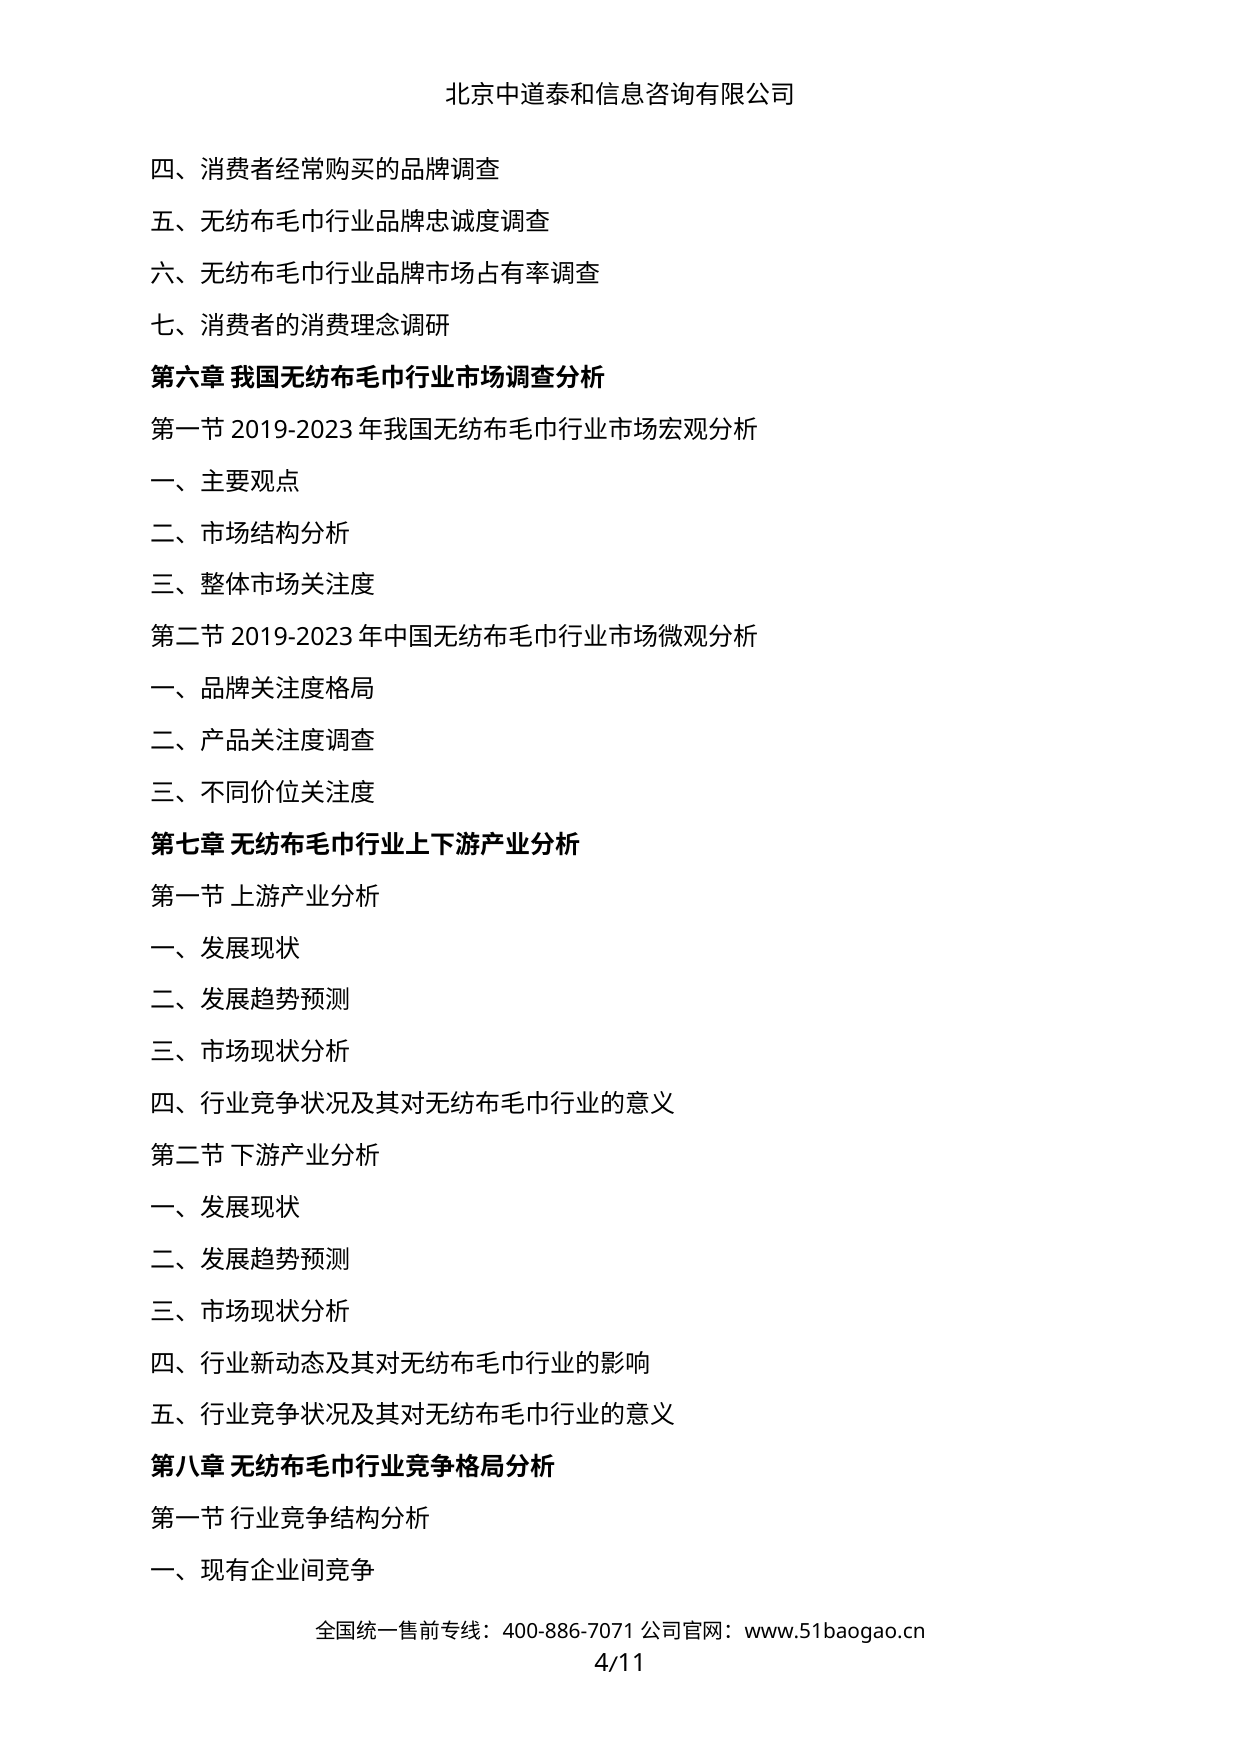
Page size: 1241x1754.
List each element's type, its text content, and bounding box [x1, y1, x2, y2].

text 二、发展趋势预测 [150, 1239, 1090, 1276]
text 第六章 我国无纺布毛巾行业市场调查分析 [150, 357, 1090, 394]
text 四、行业新动态及其对无纺布毛巾行业的影响 [150, 1343, 1090, 1379]
text 第一节 2019-2023年我国无纺布毛巾行业市场宏观分析 [150, 409, 1090, 446]
text 第二节 下游产业分析 [150, 1136, 1090, 1172]
text 一、发展现状 [150, 928, 1090, 964]
text 第一节 行业竞争结构分析 [150, 1499, 1090, 1535]
text 七、消费者的消费理念调研 [150, 306, 1090, 342]
text 一、主要观点 [150, 461, 1090, 497]
text 第一节 上游产业分析 [150, 876, 1090, 912]
text 一、品牌关注度格局 [150, 669, 1090, 705]
text 三、不同价位关注度 [150, 772, 1090, 809]
text 二、产品关注度调查 [150, 721, 1090, 757]
text 一、现有企业间竞争 [150, 1551, 1090, 1587]
text 第七章 无纺布毛巾行业上下游产业分析 [150, 824, 1090, 861]
text 六、无纺布毛巾行业品牌市场占有率调查 [150, 254, 1090, 290]
text 二、市场结构分析 [150, 513, 1090, 549]
text 三、整体市场关注度 [150, 565, 1090, 601]
text 五、无纺布毛巾行业品牌忠诚度调查 [150, 202, 1090, 238]
text 四、消费者经常购买的品牌调查 [150, 150, 1090, 186]
text 一、发展现状 [150, 1187, 1090, 1224]
text 第二节 2019-2023年中国无纺布毛巾行业市场微观分析 [150, 617, 1090, 653]
text 二、发展趋势预测 [150, 980, 1090, 1016]
text 三、市场现状分析 [150, 1291, 1090, 1327]
text 五、行业竞争状况及其对无纺布毛巾行业的意义 [150, 1395, 1090, 1431]
text 第八章 无纺布毛巾行业竞争格局分析 [150, 1447, 1090, 1483]
text 四、行业竞争状况及其对无纺布毛巾行业的意义 [150, 1084, 1090, 1120]
text 三、市场现状分析 [150, 1032, 1090, 1068]
